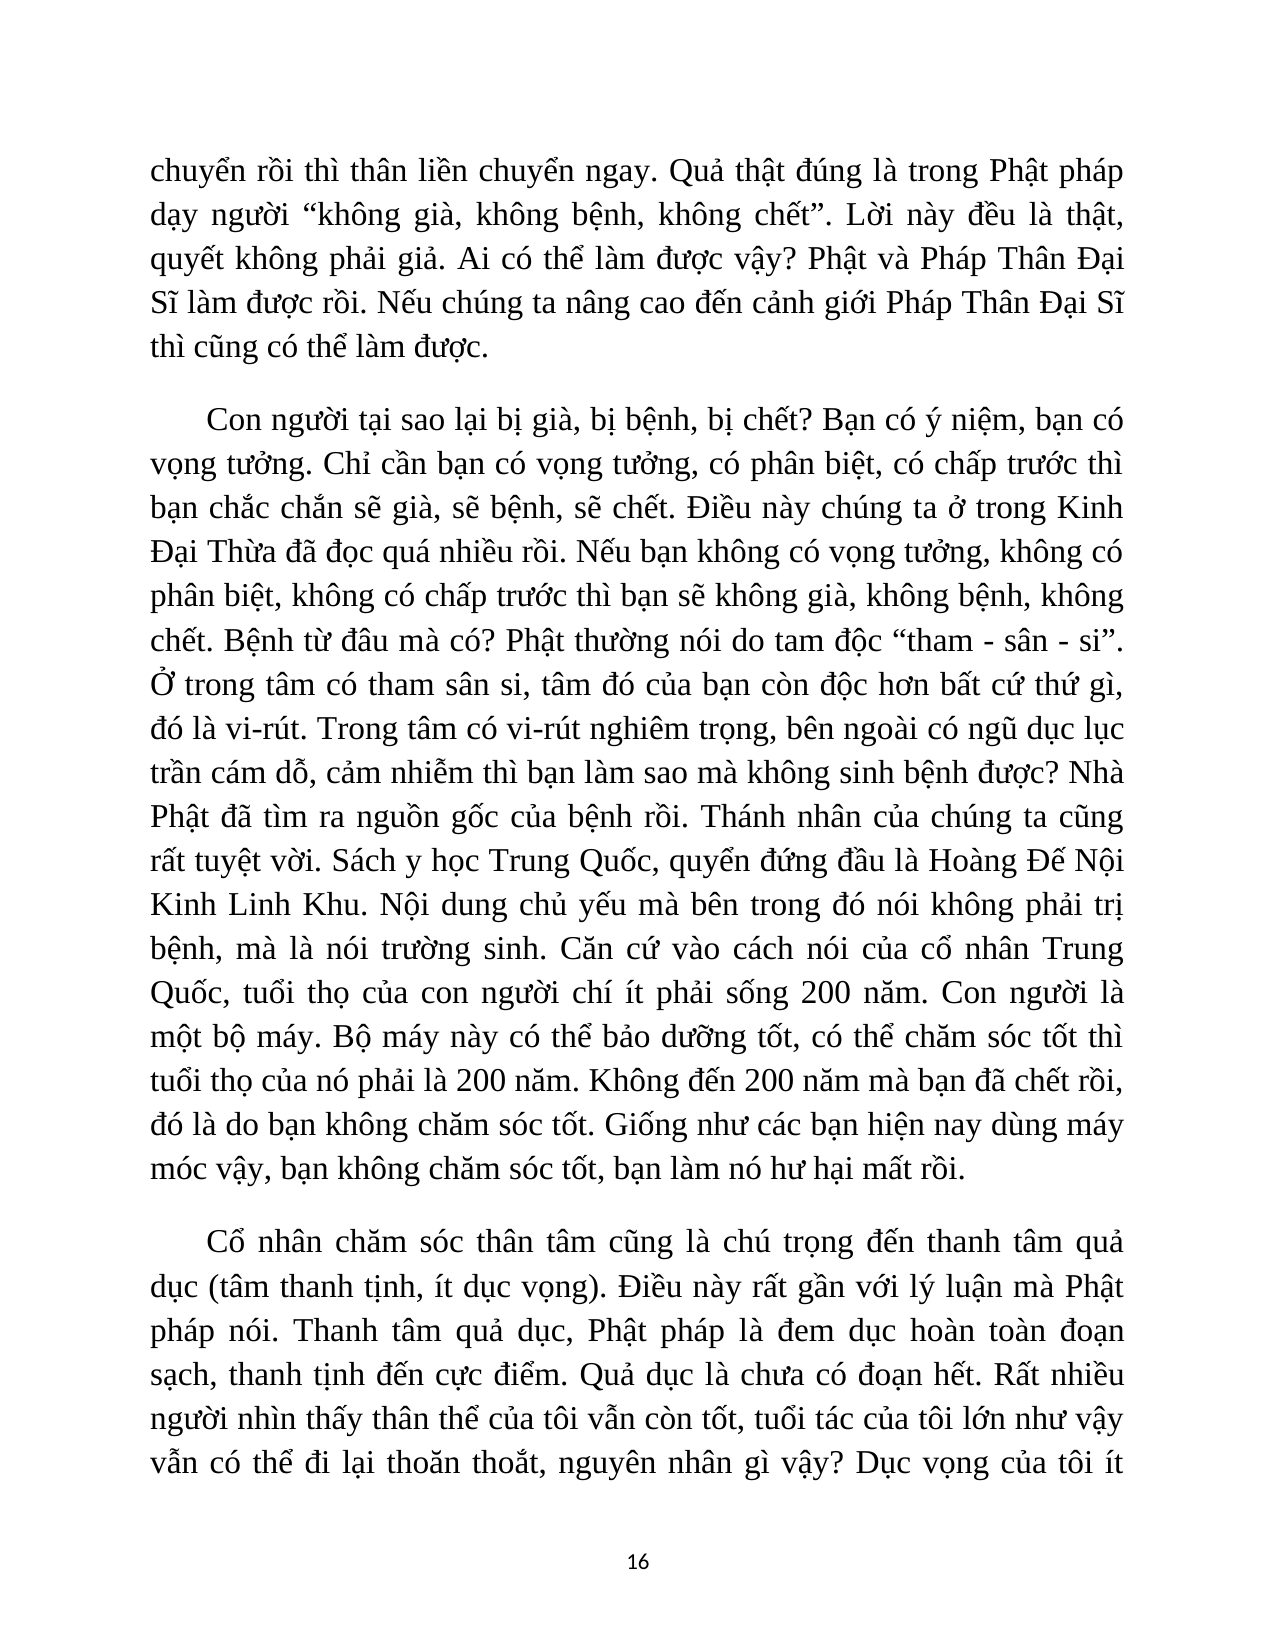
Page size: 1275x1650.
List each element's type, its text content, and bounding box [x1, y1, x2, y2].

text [150, 1222, 1125, 1480]
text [150, 150, 1125, 364]
text Con người tại sao lại bị già, bị bệnh, bị chết? Bạn có ý niệm, bạn có vọng tưởng. Chỉ cần bạn có vọng tưởng, có phân biệt, có chấp trước thì bạn chắc chắn sẽ già, sẽ bệnh, sẽ chết. Điều này chúng ta ở trong Kinh Đại Thừa đã đọc quá nhiều rồi. Nếu bạn không có vọng tưởng, không có phân biệt, không có chấp trước thì bạn sẽ không già, không bệnh, không chết. Bệnh từ đâu mà có? Phật thường nói do tam độc “tham - sân - si”. Ở trong tâm có tham sân si, tâm đó của bạn còn độc hơn bất cứ thứ gì, đó là vi-rút. Trong tâm có vi-rút nghiêm trọng, bên ngoài có ngũ dục lục trần cám dỗ, cảm nhiễm thì bạn làm sao mà không sinh bệnh được? Nhà Phật đã tìm ra nguồn gốc của bệnh rồi. Thánh nhân của chúng ta cũng rất tuyệt vời. Sách y học Trung Quốc, quyển đứng đầu là Hoàng Đế Nội Kinh Linh Khu. Nội dung chủ yếu mà bên trong đó nói không phải trị bệnh, mà là nói trường sinh. Căn cứ vào cách nói của cổ nhân Trung Quốc, tuổi thọ của con người chí ít phải sống 200 năm. Con người là một bộ máy. Bộ máy này có thể bảo dưỡng tốt, có thể chăm sóc tốt thì tuổi thọ của nó phải là 200 năm. Không đến 200 năm mà bạn đã chết rồi, đó là do bạn không chăm sóc tốt. Giống như các bạn hiện nay dùng máy móc vậy, bạn không chăm sóc tốt, bạn làm nó hư hại mất rồi. [150, 399, 1125, 1187]
